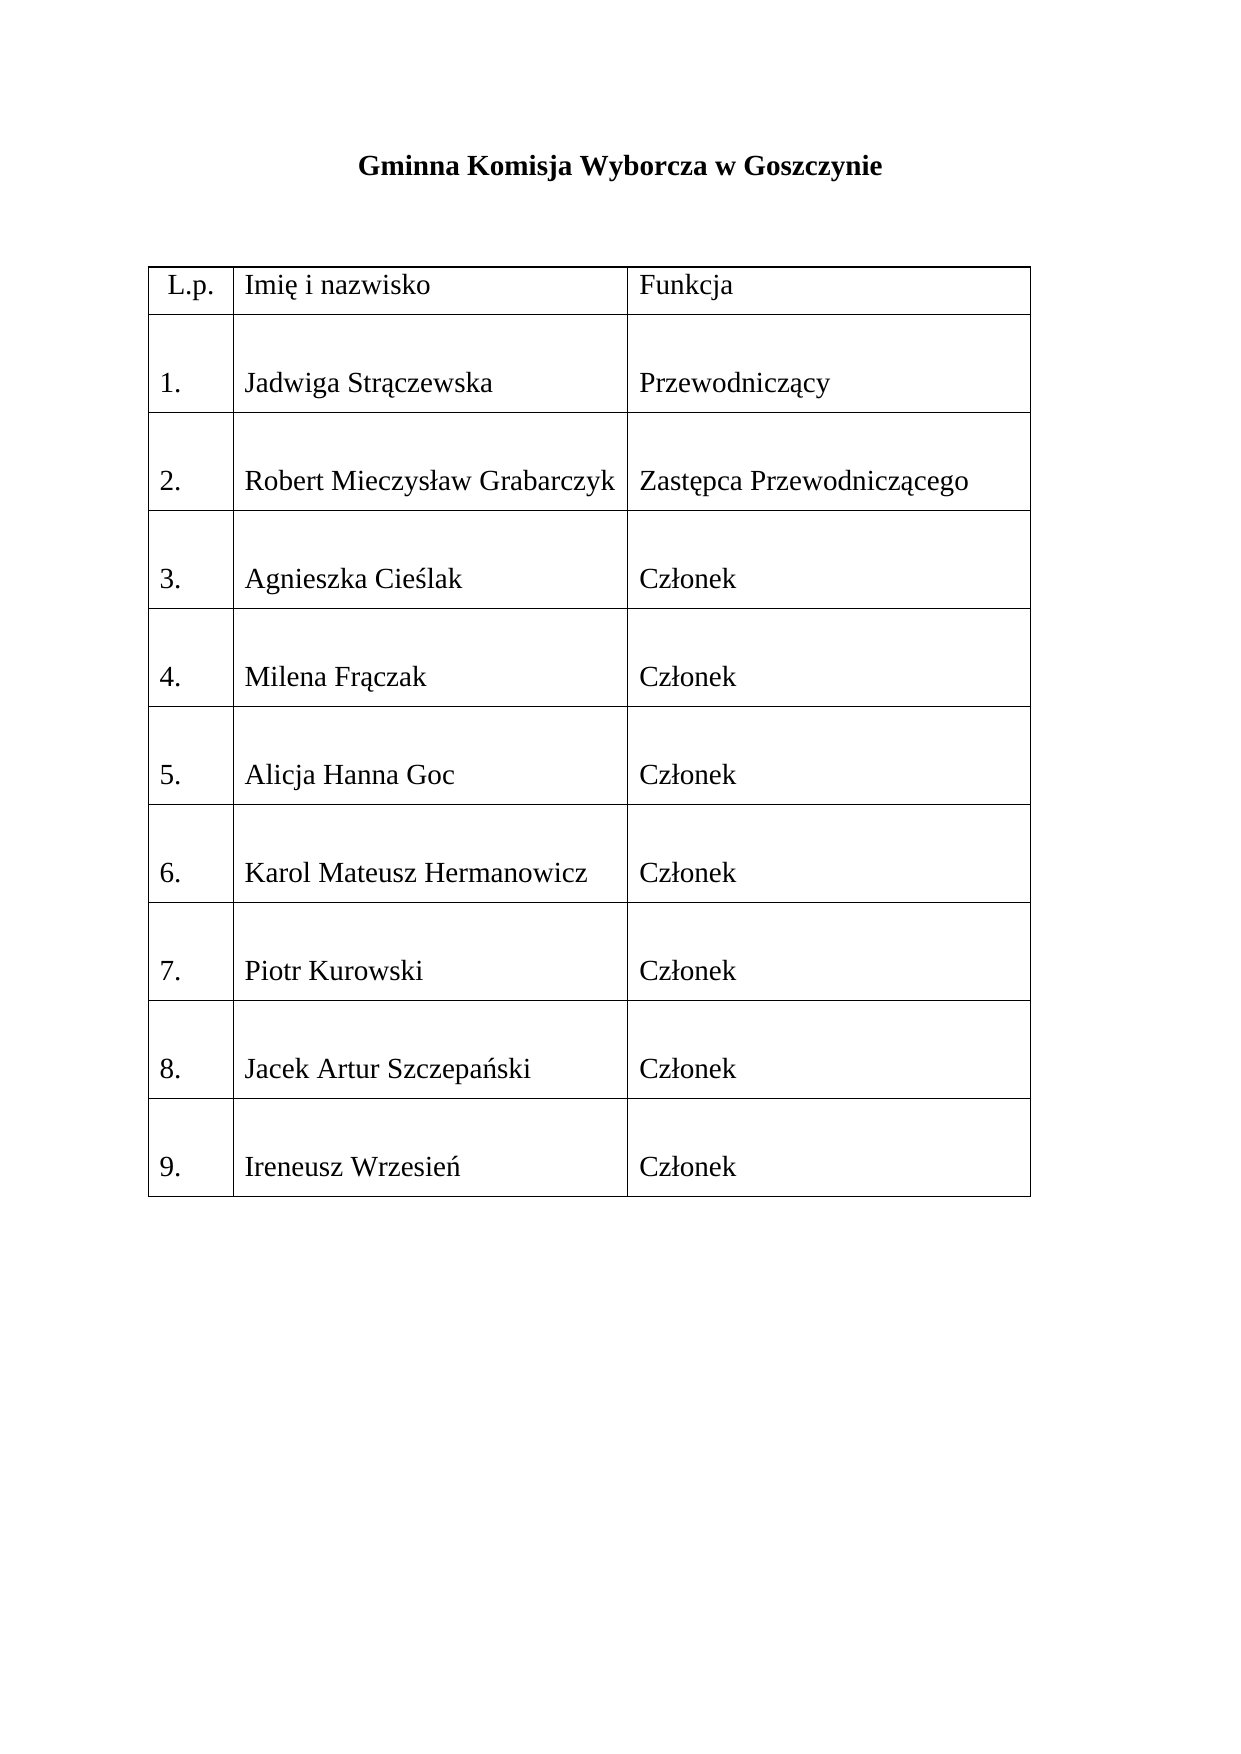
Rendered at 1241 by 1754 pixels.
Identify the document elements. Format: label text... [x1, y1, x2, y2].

table_header Imię i nazwisko [234, 268, 627, 314]
table_header L.p. [149, 268, 233, 314]
table_cell Piotr Kurowski [234, 903, 627, 1000]
table_cell Alicja Hanna Goc [234, 707, 627, 804]
table_cell Przewodniczący [628, 315, 1030, 412]
table_cell Zastępca Przewodniczącego [628, 413, 1030, 510]
table_cell Członek [628, 903, 1030, 1000]
table_cell Ireneusz Wrzesień [234, 1099, 627, 1196]
table_cell Agnieszka Cieślak [234, 511, 627, 608]
table_cell 2. [149, 413, 233, 510]
table_cell Członek [628, 1099, 1030, 1196]
table_cell Członek [628, 1001, 1030, 1098]
table_cell 1. [149, 315, 233, 412]
table_cell Członek [628, 805, 1030, 902]
table_cell Jadwiga Strączewska [234, 315, 627, 412]
table_cell 8. [149, 1001, 233, 1098]
table_cell Robert Mieczysław Grabarczyk [234, 413, 627, 510]
table_cell Członek [628, 707, 1030, 804]
table_cell 9. [149, 1099, 233, 1196]
text Gminna Komisja Wyborcza w Goszczynie [148, 148, 1093, 181]
table_cell 4. [149, 609, 233, 706]
table_cell 5. [149, 707, 233, 804]
table_cell Członek [628, 609, 1030, 706]
table_cell 3. [149, 511, 233, 608]
table_cell Milena Frączak [234, 609, 627, 706]
table_cell Członek [628, 511, 1030, 608]
table_header Funkcja [628, 268, 1030, 314]
table_cell Jacek Artur Szczepański [234, 1001, 627, 1098]
table_cell Karol Mateusz Hermanowicz [234, 805, 627, 902]
table_cell 7. [149, 903, 233, 1000]
table_cell 6. [149, 805, 233, 902]
